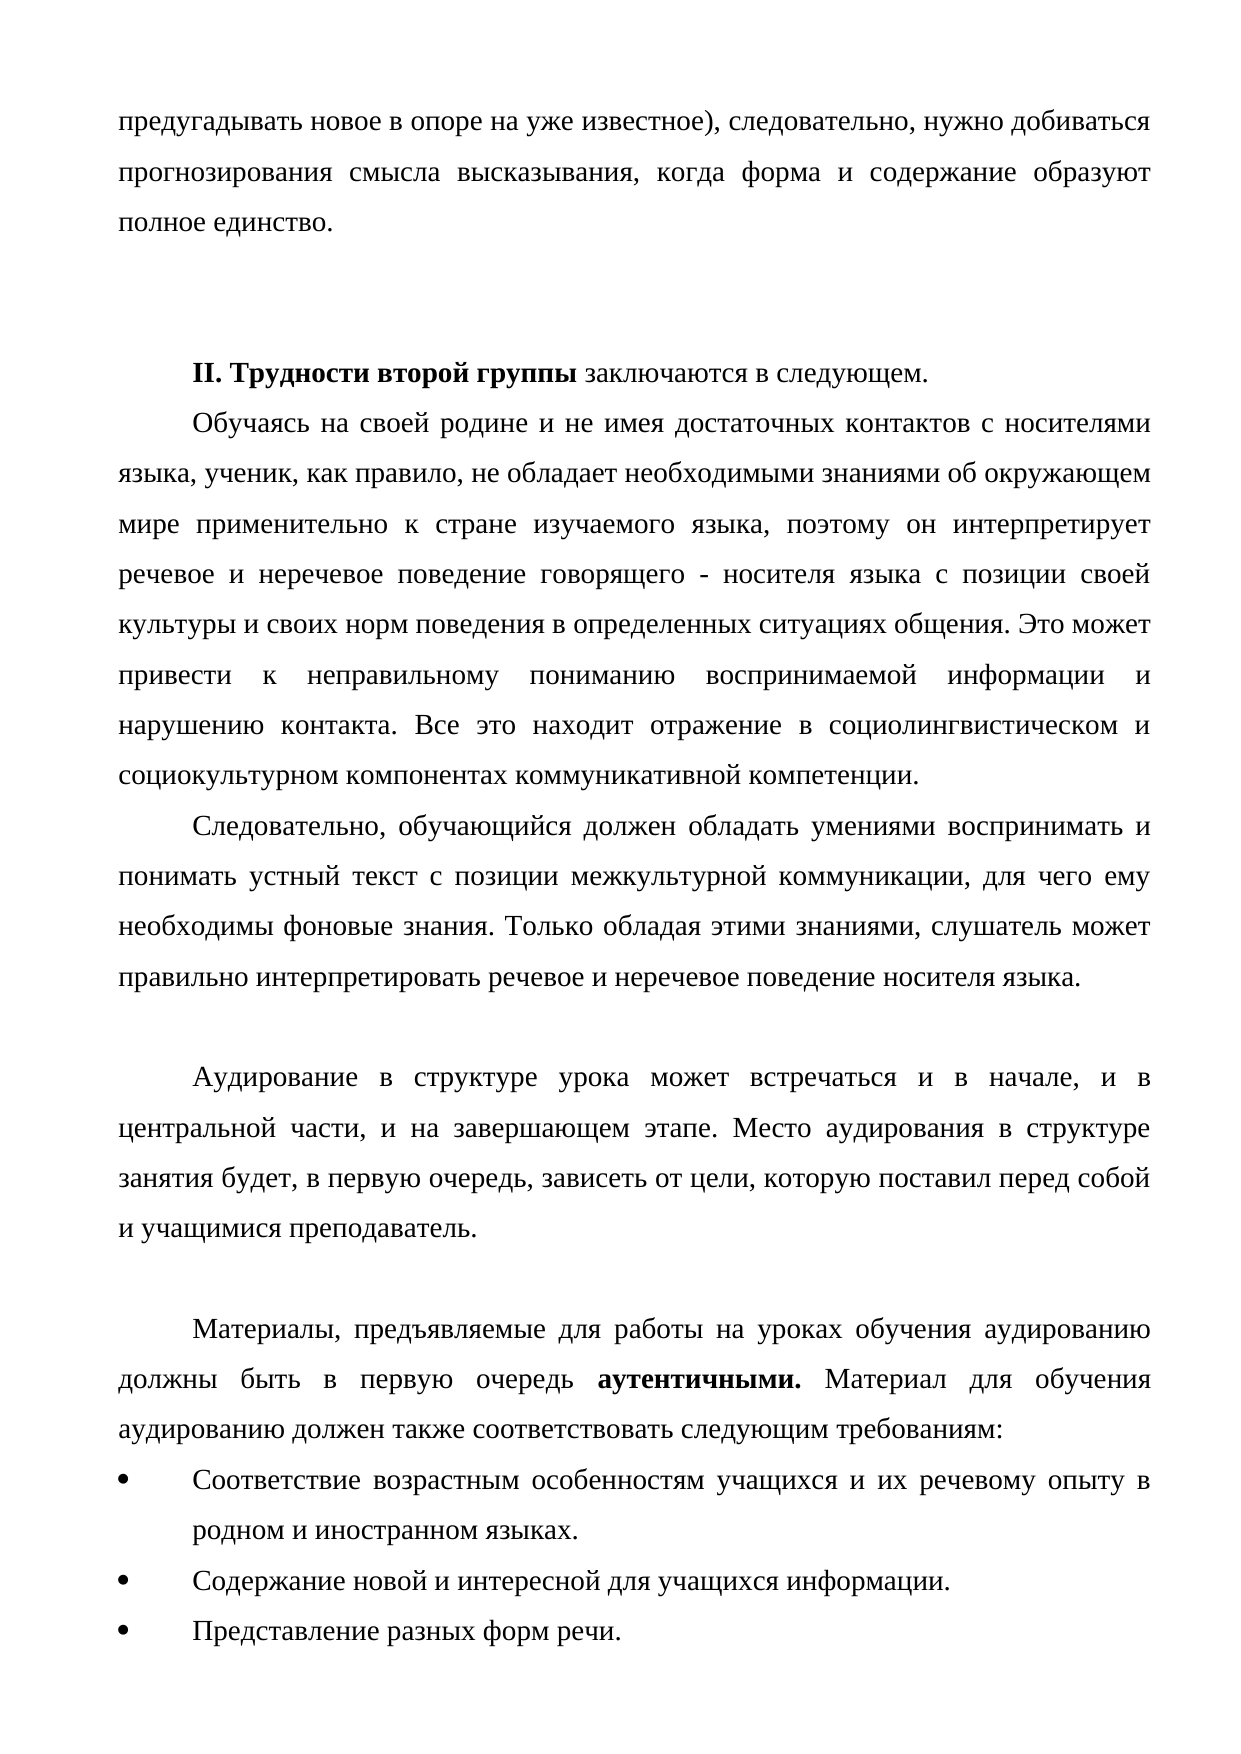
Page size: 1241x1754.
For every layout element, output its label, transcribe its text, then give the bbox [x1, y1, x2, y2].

text Обучаясь на своей родине и не имея достаточных контактов с носителями языка, ученик, как правило, не обладает необходимыми знаниями об окружающем мире применительно к стране изучаемого языка, поэтому он интерпретирует речевое и неречевое поведение говорящего - носителя языка с позиции своей культуры и своих норм поведения в определенных ситуациях общения. Это может привести к неправильному пониманию воспринимаемой информации и нарушению контакта. Все это находит отражение в социолингвистическом и социокультурном компонентах коммуникативной компетенции. [118, 405, 1152, 791]
list Соответствие возрастным особенностям учащихся и их речевому опыту в родном и иностранном языках. [118, 1462, 1152, 1546]
text Следовательно, обучающийся должен обладать умениями воспринимать и понимать устный текст с позиции межкультурной коммуникации, для чего ему необходимы фоновые знания. Только обладая этими знаниями, слушатель может правильно интерпретировать речевое и неречевое поведение носителя языка. [118, 808, 1152, 992]
text II. Трудности второй группы заключаются в следующем. [118, 355, 1152, 388]
text Аудирование в структуре урока может встречаться и в начале, и в центральной части, и на завершающем этапе. Место аудирования в структуре занятия будет, в первую очередь, зависеть от цели, которую поставил перед собой и учащимися преподаватель. [118, 1059, 1152, 1244]
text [118, 103, 1152, 238]
list Представление разных форм речи. [118, 1613, 1152, 1647]
text Материалы, предъявляемые для работы на уроках обучения аудированию должны быть в первую очередь аутентичными. Материал для обучения аудированию должен также соответствовать следующим требованиям: [118, 1311, 1152, 1445]
list Содержание новой и интересной для учащихся информации. [118, 1563, 1152, 1596]
